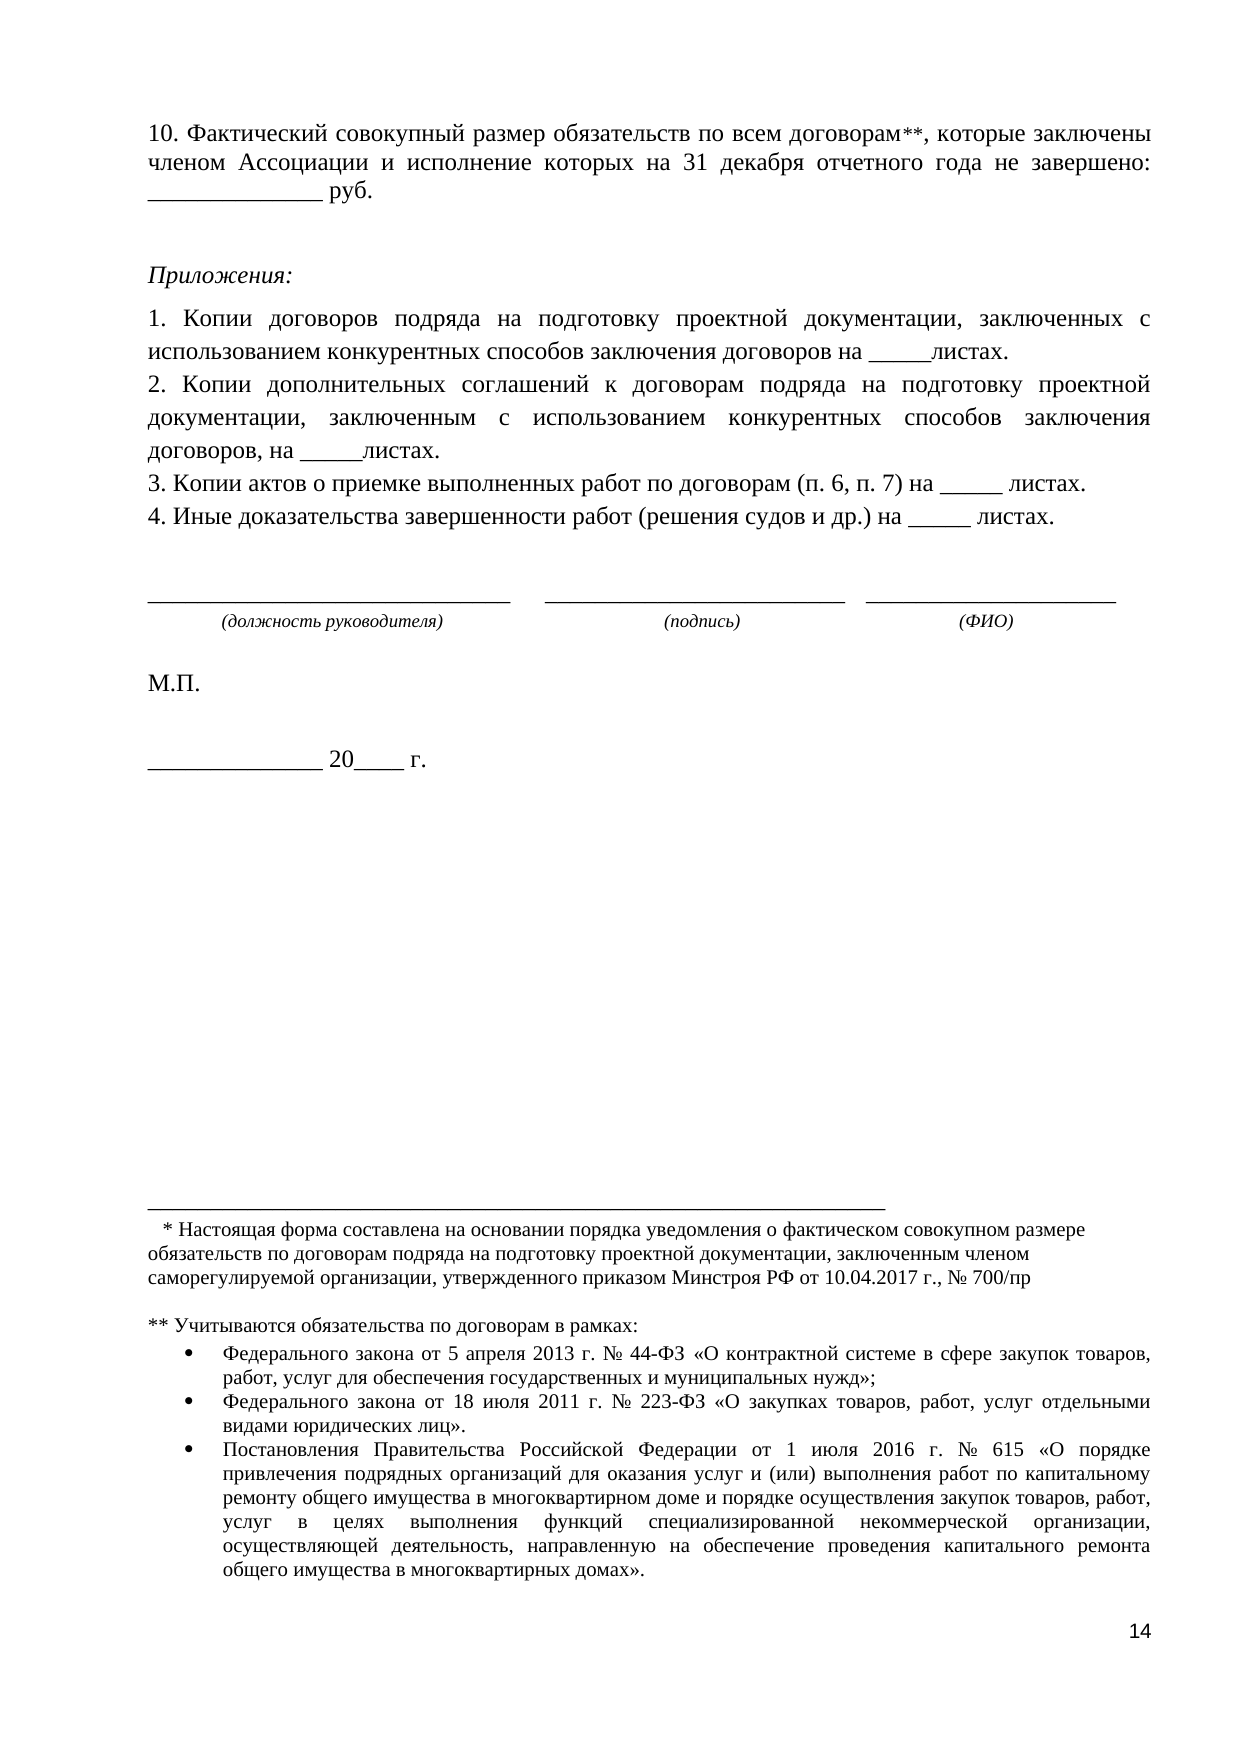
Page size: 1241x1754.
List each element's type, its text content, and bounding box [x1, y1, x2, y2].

text (должность руководителя) (подпись) (ФИО) [148, 610, 1152, 632]
list 3. Копии актов о приемке выполненных работ по договорам (п. 6, п. 7) на _____ листах. [148, 468, 1152, 497]
text 10. Фактический совокупный размер обязательств по всем договорам**, которые заключены членом Ассоциации и исполнение которых на 31 декабря отчетного года не завершено: ______________ руб. [148, 118, 1152, 204]
text _____________________________ ________________________ ____________________ [148, 577, 1152, 606]
text М.П. [148, 668, 1152, 697]
text * Настоящая форма составлена на основании порядка уведомления о фактическом совокупном размере обязательств по договорам подряда на подготовку проектной документации, заключенным членом саморегулируемой организации, утвержденного приказом Минстроя РФ от 10.04.2017 г., № 700/пр [148, 1217, 1152, 1289]
text Приложения: [148, 260, 1152, 289]
list Постановления Правительства Российской Федерации от 1 июля 2016 г. № 615 «О порядке привлечения подрядных организаций для оказания услуг и (или) выполнения работ по капитальному ремонту общего имущества в многоквартирном доме и порядке осуществления закупок товаров, работ, услуг в целях выполнения функций специализированной некоммерческой организации, осуществляющей деятельность, направленную на обеспечение проведения капитального ремонта общего имущества в многоквартирных домах». [185, 1437, 1152, 1581]
text ___________________________________________________________ [148, 1184, 1152, 1212]
list Федерального закона от 5 апреля 2013 г. № 44-ФЗ «О контрактной системе в сфере закупок товаров, работ, услуг для обеспечения государственных и муниципальных нужд»; [185, 1341, 1152, 1389]
text 1. Копии договоров подряда на подготовку проектной документации, заключенных с использованием конкурентных способов заключения договоров на _____листах. [148, 303, 1152, 365]
list 2. Копии дополнительных соглашений к договорам подряда на подготовку проектной документации, заключенным с использованием конкурентных способов заключения договоров, на _____листах. [148, 369, 1152, 464]
text ** Учитываются обязательства по договорам в рамках: [148, 1313, 1152, 1337]
text ______________ 20____ г. [148, 744, 1152, 773]
list Федерального закона от 18 июля 2011 г. № 223-ФЗ «О закупках товаров, работ, услуг отдельными видами юридических лиц». [185, 1389, 1152, 1437]
list 4. Иные доказательства завершенности работ (решения судов и др.) на _____ листах. [148, 501, 1152, 530]
